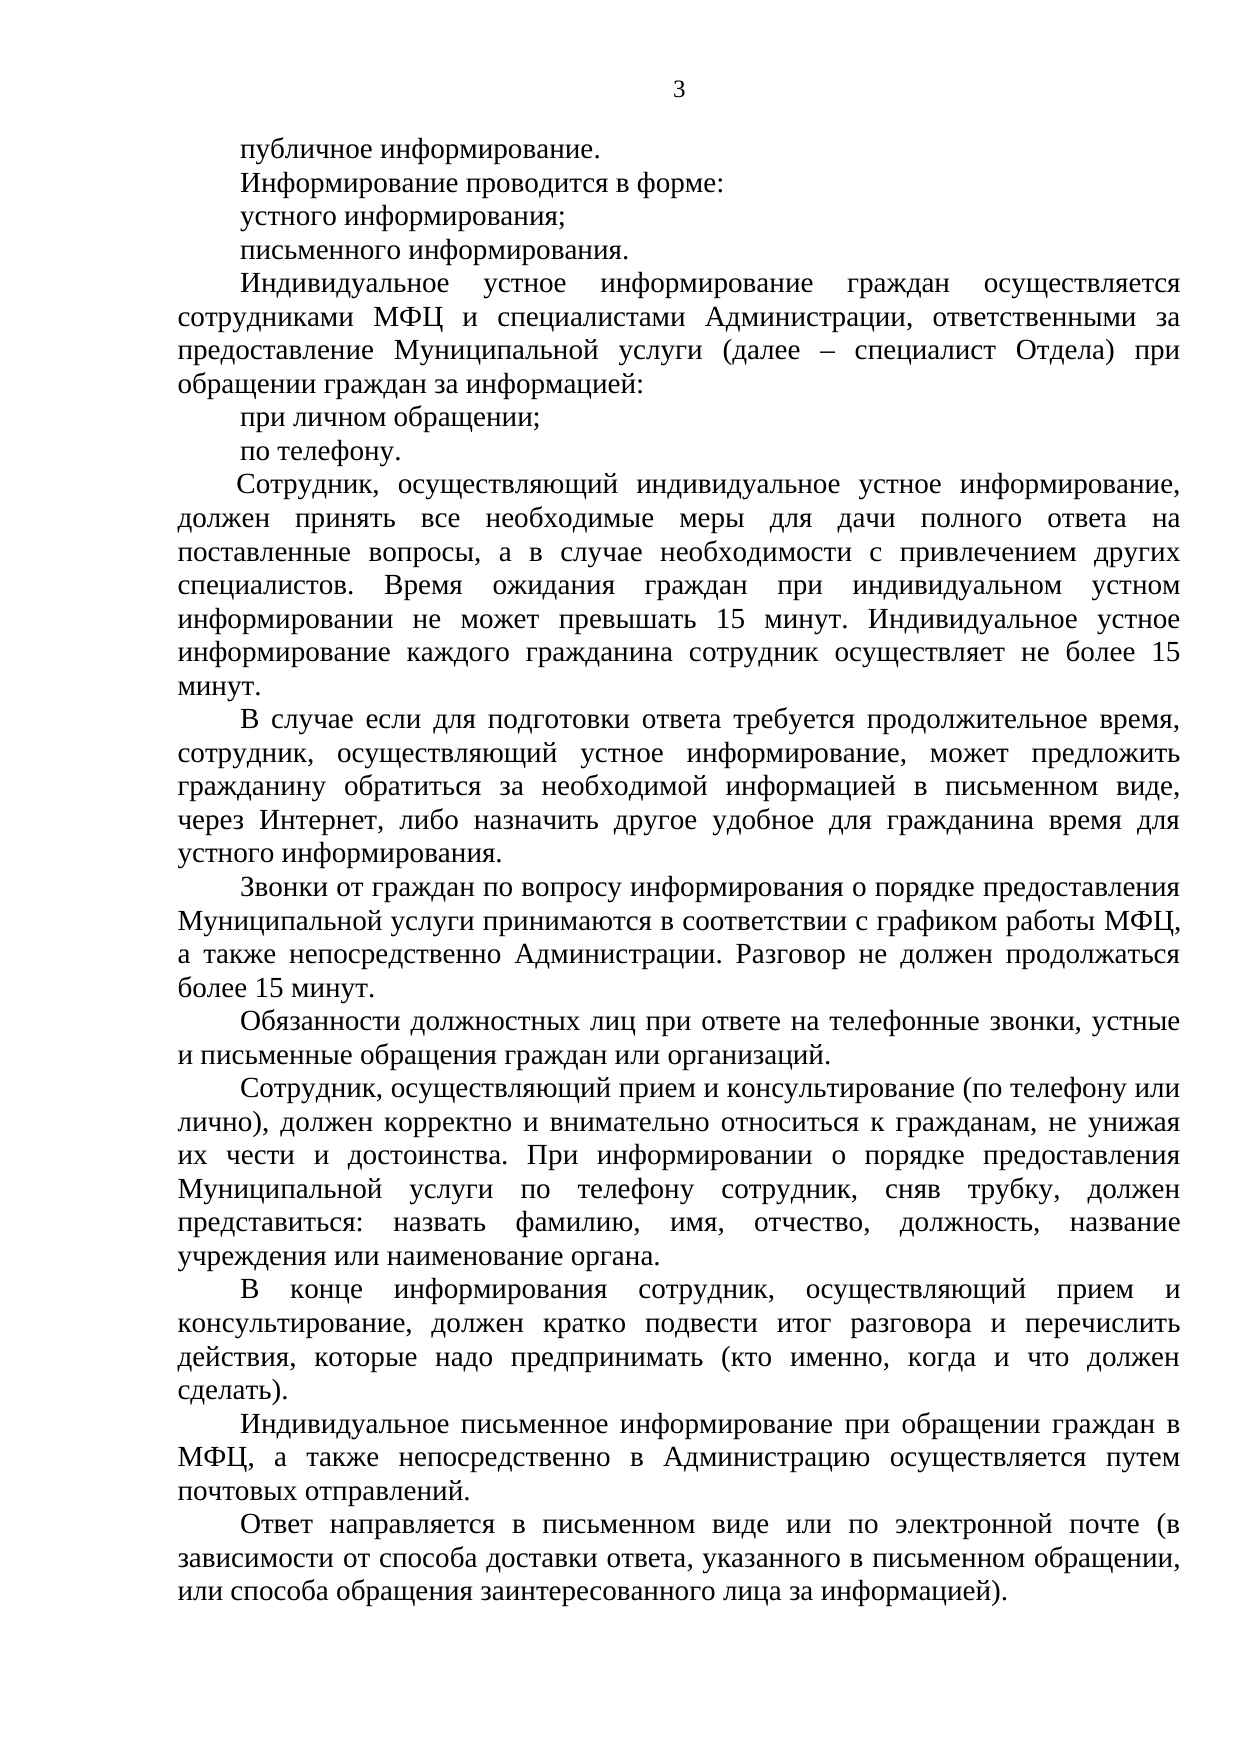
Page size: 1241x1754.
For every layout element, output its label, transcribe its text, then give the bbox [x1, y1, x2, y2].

text по телефону. [177, 433, 1181, 467]
text Сотрудник, осуществляющий прием и консультирование (по телефону или лично), должен корректно и внимательно относиться к гражданам, не унижая их чести и достоинства. При информировании о порядке предоставления Муниципальной услуги по телефону сотрудник, сняв трубку, должен представиться: назвать фамилию, имя, отчество, должность, название учреждения или наименование органа. [177, 1070, 1181, 1272]
text Индивидуальное устное информирование граждан осуществляется сотрудниками МФЦ и специалистами Администрации, ответственными за предоставление Муниципальной услуги (далее – специалист Отдела) при обращении граждан за информацией: [177, 265, 1181, 399]
text публичное информирование. [177, 131, 1181, 165]
text В случае если для подготовки ответа требуется продолжительное время, сотрудник, осуществляющий устное информирование, может предложить гражданину обратиться за необходимой информацией в письменном виде, через Интернет, либо назначить другое удобное для гражданина время для устного информирования. [177, 701, 1181, 869]
text Звонки от граждан по вопросу информирования о порядке предоставления Муниципальной услуги принимаются в соответствии с графиком работы МФЦ, а также непосредственно Администрации. Разговор не должен продолжаться более 15 минут. [177, 869, 1181, 1003]
text устного информирования; [177, 198, 1181, 232]
text Индивидуальное письменное информирование при обращении граждан в МФЦ, а также непосредственно в Администрацию осуществляется путем почтовых отправлений. [177, 1406, 1181, 1506]
text Информирование проводится в форме: [177, 165, 1181, 198]
text В конце информирования сотрудник, осуществляющий прием и консультирование, должен кратко подвести итог разговора и перечислить действия, которые надо предпринимать (кто именно, когда и что должен сделать). [177, 1272, 1181, 1406]
text письменного информирования. [177, 232, 1181, 265]
text Сотрудник, осуществляющий индивидуальное устное информирование, должен принять все необходимые меры для дачи полного ответа на поставленные вопросы, а в случае необходимости с привлечением других специалистов. Время ожидания граждан при индивидуальном устном информировании не может превышать 15 минут. Индивидуальное устное информирование каждого гражданина сотрудник осуществляет не более 15 минут. [177, 467, 1181, 701]
text Обязанности должностных лиц при ответе на телефонные звонки, устные и письменные обращения граждан или организаций. [177, 1003, 1181, 1070]
text при личном обращении; [177, 399, 1181, 433]
text Ответ направляется в письменном виде или по электронной почте (в зависимости от способа доставки ответа, указанного в письменном обращении, или способа обращения заинтересованного лица за информацией). [177, 1506, 1181, 1607]
